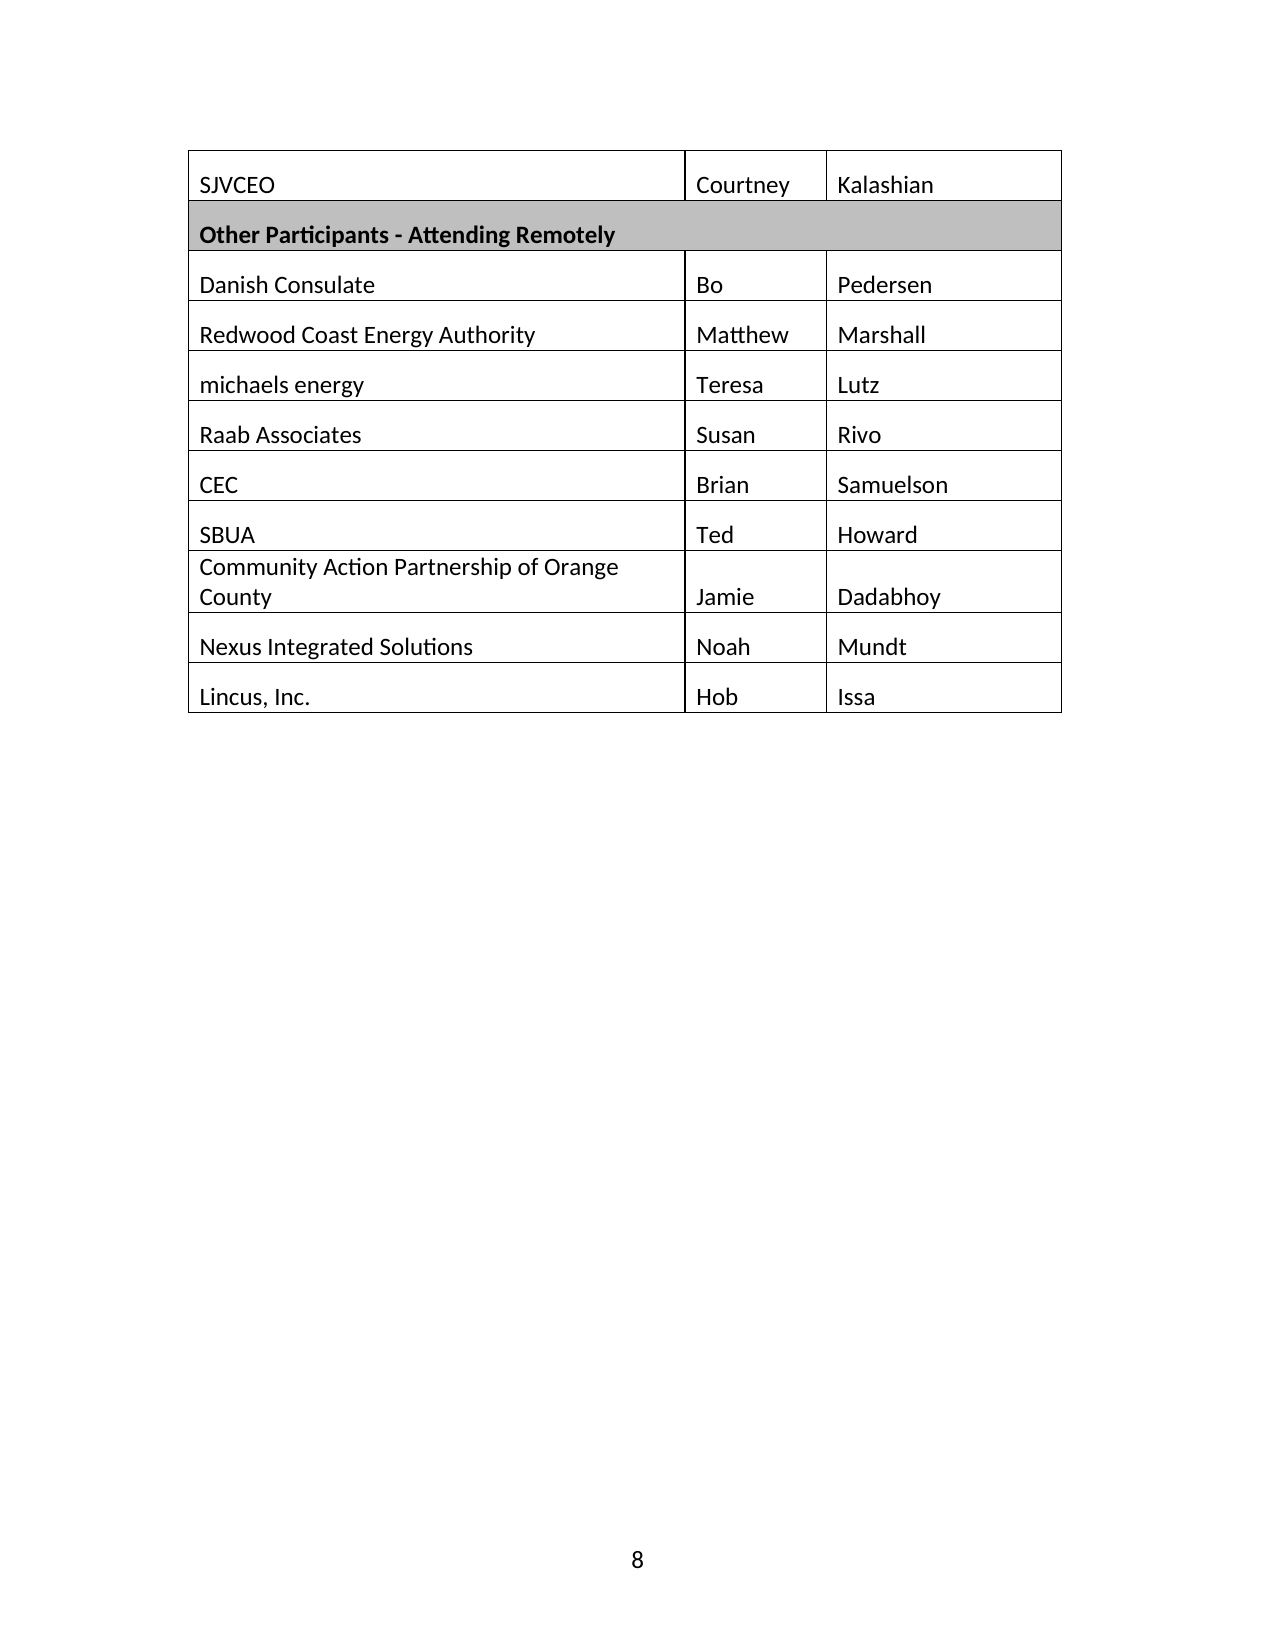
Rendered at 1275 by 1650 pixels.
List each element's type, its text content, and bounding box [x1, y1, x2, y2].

table_cell Courtney [686, 151, 826, 200]
table_cell Hob [686, 663, 826, 712]
table_cell Pedersen [827, 251, 1061, 300]
table_cell Lutz [827, 351, 1061, 400]
table_cell Marshall [827, 301, 1061, 350]
table_cell SJVCEO [189, 151, 684, 200]
table_cell Ted [686, 501, 826, 550]
table_cell Dadabhoy [827, 551, 1061, 612]
table_cell Lincus, Inc. [189, 663, 684, 712]
table_cell Noah [686, 613, 826, 662]
table_cell Kalashian [827, 151, 1061, 200]
table_cell Issa [827, 663, 1061, 712]
table_cell michaels energy [189, 351, 684, 400]
table_cell Susan [686, 401, 826, 450]
table_cell Howard [827, 501, 1061, 550]
table_cell Other Participants - Attending Remotely [189, 201, 1061, 250]
table_cell Rivo [827, 401, 1061, 450]
table_cell Bo [686, 251, 826, 300]
table_cell Brian [686, 451, 826, 500]
table_cell Danish Consulate [189, 251, 684, 300]
table_cell Raab Associates [189, 401, 684, 450]
table_cell SBUA [189, 501, 684, 550]
table_cell Jamie [686, 551, 826, 612]
table_cell Community Action Partnership of Orange County [189, 551, 684, 612]
table_cell Teresa [686, 351, 826, 400]
table_cell Mundt [827, 613, 1061, 662]
table_cell Redwood Coast Energy Authority [189, 301, 684, 350]
table_cell Nexus Integrated Solutions [189, 613, 684, 662]
table_cell CEC [189, 451, 684, 500]
table_cell Samuelson [827, 451, 1061, 500]
table_cell Matthew [686, 301, 826, 350]
